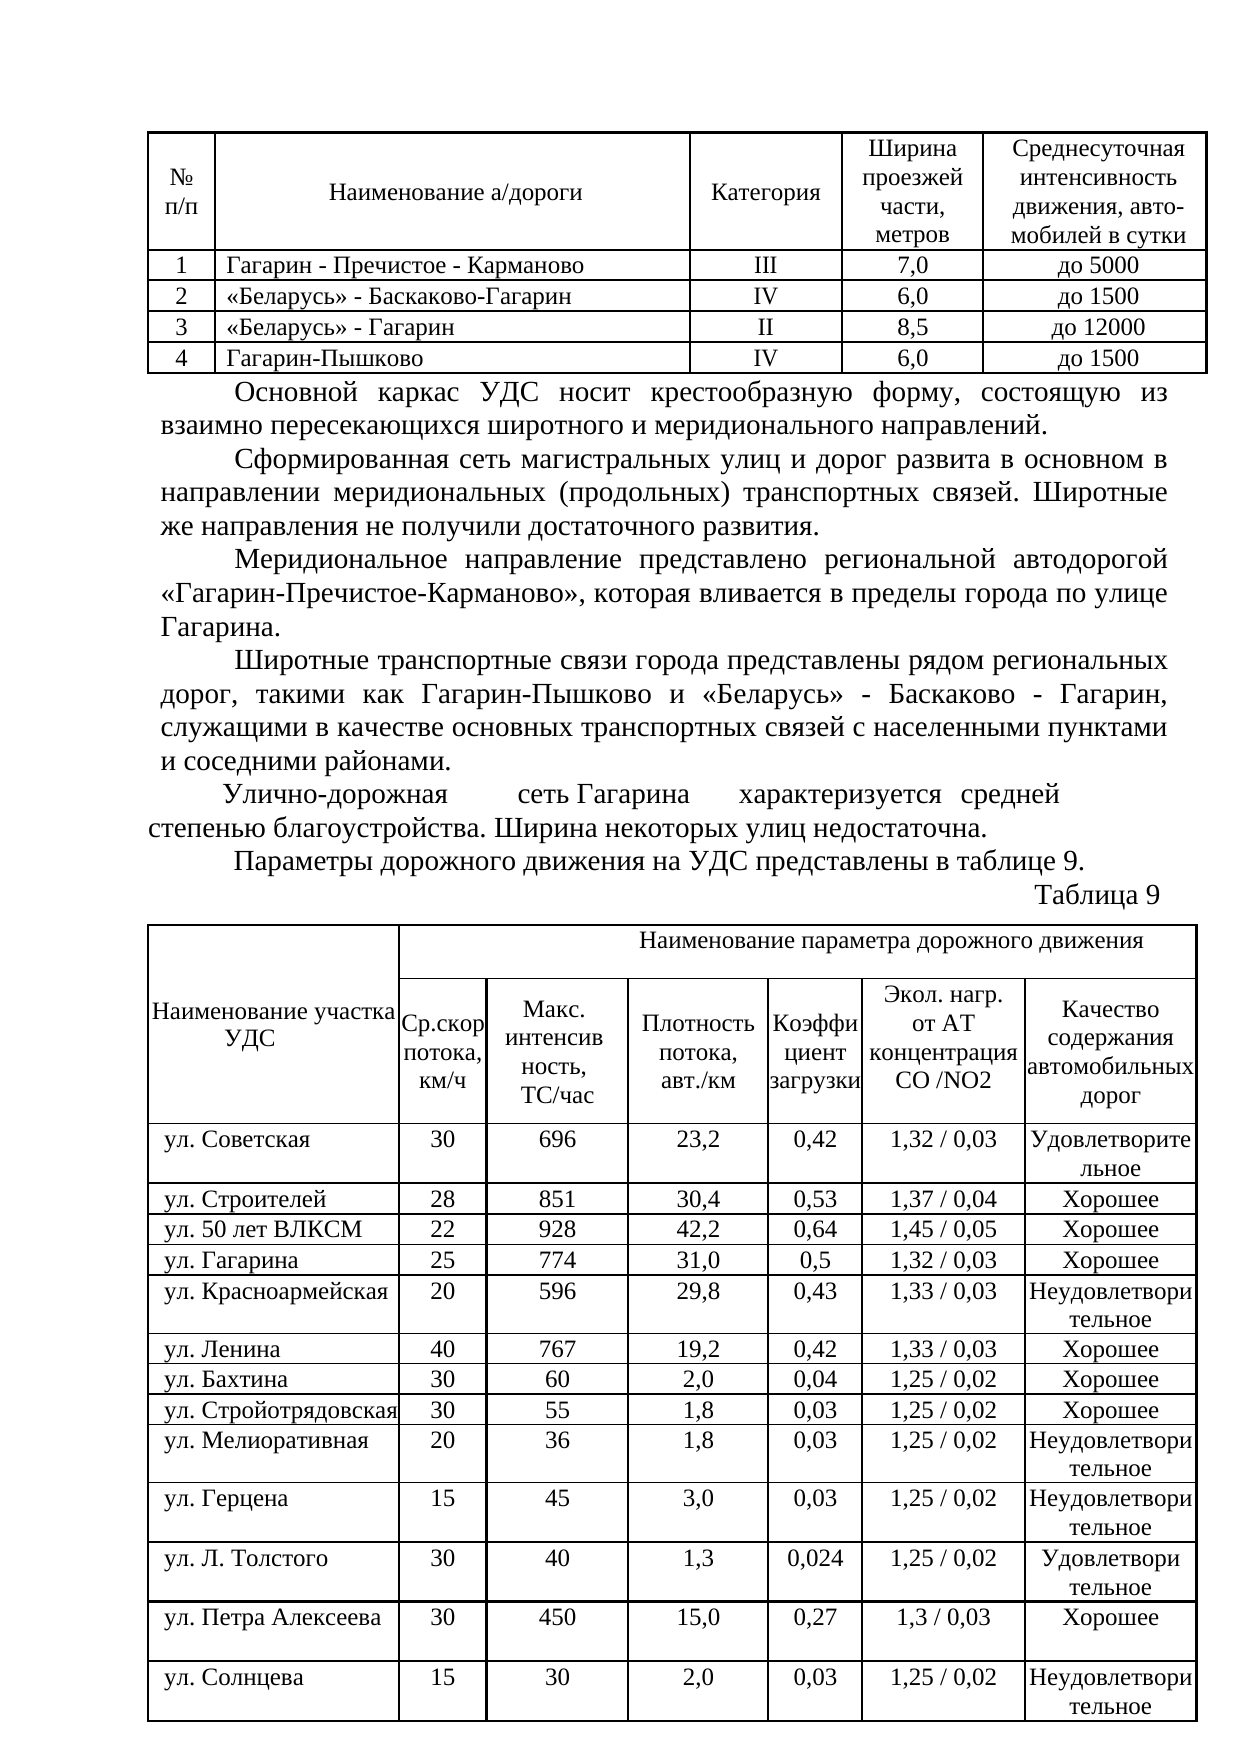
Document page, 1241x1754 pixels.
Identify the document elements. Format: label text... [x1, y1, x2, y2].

table_cell 30 [488, 1662, 627, 1719]
table_cell ул. Л. Толстого [149, 1543, 398, 1600]
table_cell 767 [488, 1334, 627, 1363]
table_cell 774 [488, 1245, 627, 1274]
table_cell 15 [400, 1662, 485, 1719]
table_cell III [691, 251, 841, 279]
table_cell Неудовлетворительное [1026, 1483, 1195, 1541]
table_cell 0,5 [769, 1245, 861, 1274]
table_cell 30,4 [629, 1184, 767, 1212]
table_cell 450 [488, 1603, 627, 1660]
table_cell 42,2 [629, 1215, 767, 1244]
table_cell 15 [400, 1483, 485, 1541]
table_cell 60 [488, 1364, 627, 1393]
table_cell Экол. нагр. от АТ концентрация СО /NO2 [863, 979, 1024, 1123]
table_cell 1,32 / 0,03 [863, 1245, 1024, 1274]
table_cell Хорошее [1026, 1603, 1195, 1660]
table_cell 0,03 [769, 1483, 861, 1541]
table_cell 1,32 / 0,03 [863, 1124, 1024, 1182]
table_cell Хорошее [1026, 1395, 1195, 1424]
table_cell 0,27 [769, 1603, 861, 1660]
table_cell 36 [488, 1425, 627, 1482]
table_cell 2 [149, 281, 214, 310]
table_cell Гагарин-Пышково [216, 343, 689, 372]
table_cell 3 [149, 312, 214, 341]
table_cell 0,53 [769, 1184, 861, 1212]
table_cell 1,37 / 0,04 [863, 1184, 1024, 1212]
table_cell 40 [400, 1334, 485, 1363]
table_cell Хорошее [1026, 1184, 1195, 1212]
table_cell Неудовлетворительное [1026, 1662, 1195, 1719]
table_cell 40 [488, 1543, 627, 1600]
table_cell ул. Стройотрядовская [149, 1395, 398, 1424]
table_cell 7,0 [843, 251, 982, 279]
table_cell 20 [400, 1276, 485, 1333]
table_header Наименование параметра дорожного движения [486, 926, 1195, 978]
table_cell 30 [400, 1543, 485, 1600]
table_cell 0,03 [769, 1425, 861, 1482]
table_cell 19,2 [629, 1334, 767, 1363]
table_cell «Беларусь» - Баскаково-Гагарин [216, 281, 689, 310]
table_cell 30 [400, 1603, 485, 1660]
table_cell ул. Ленина [149, 1334, 398, 1363]
table_cell 30 [400, 1364, 485, 1393]
table_cell до 1500 [984, 281, 1205, 310]
table_cell 0,43 [769, 1276, 861, 1333]
table_cell 20 [400, 1425, 485, 1482]
table_cell Плотность потока, авт./км [629, 979, 767, 1123]
table_cell ул. Герцена [149, 1483, 398, 1541]
table_header Категория [691, 134, 841, 248]
table_cell 0,04 [769, 1364, 861, 1393]
table_cell 0,42 [769, 1124, 861, 1182]
table_cell Коэффи циент загрузки [769, 979, 861, 1123]
table_cell 28 [400, 1184, 485, 1212]
table_cell 0,03 [769, 1395, 861, 1424]
table_cell 1,25 / 0,02 [863, 1483, 1024, 1541]
table_cell 1,3 / 0,03 [863, 1603, 1024, 1660]
text Улично-дорожная сеть Гагарина характеризуется средней степенью благоустройства. Ширина некоторых улиц недостаточна. [148, 776, 1181, 843]
table_cell 1,25 / 0,02 [863, 1364, 1024, 1393]
table_cell 1,25 / 0,02 [863, 1425, 1024, 1482]
table_cell 0,42 [769, 1334, 861, 1363]
table_cell Хорошее [1026, 1245, 1195, 1274]
table_cell 1,25 / 0,02 [863, 1543, 1024, 1600]
table_cell ул. Советская [149, 1124, 398, 1182]
table_cell ул. Красноармейская [149, 1276, 398, 1333]
text Основной каркас УДС носит крестообразную форму, состоящую из взаимно пересекающихся широтного и меридионального направлений. [160, 374, 1169, 441]
table_cell 1,3 [629, 1543, 767, 1600]
table_cell 31,0 [629, 1245, 767, 1274]
table_cell 928 [488, 1215, 627, 1244]
table_cell до 12000 [984, 312, 1205, 341]
table_cell ул. Бахтина [149, 1364, 398, 1393]
table_cell 1,25 / 0,02 [863, 1395, 1024, 1424]
table_cell ул. Мелиоративная [149, 1425, 398, 1482]
table_cell ул. 50 лет ВЛКСМ [149, 1215, 398, 1244]
table_header Среднесуточная интенсивность движения, авто- мобилей в сутки [984, 134, 1205, 248]
table_cell II [691, 312, 841, 341]
table_cell IV [691, 343, 841, 372]
table_cell ул. Строителей [149, 1184, 398, 1212]
text Таблица 9 [973, 877, 1181, 911]
text Сформированная сеть магистральных улиц и дорог развита в основном в направлении меридиональных (продольных) транспортных связей. Широтные же направления не получили достаточного развития. [160, 441, 1169, 542]
table_cell до 1500 [984, 343, 1205, 372]
table_cell 30 [400, 1124, 485, 1182]
table_cell 4 [149, 343, 214, 372]
table_cell 851 [488, 1184, 627, 1212]
table_cell 15,0 [629, 1603, 767, 1660]
table_cell Хорошее [1026, 1334, 1195, 1363]
table_cell Качество содержания автомобильных дорог [1026, 979, 1195, 1123]
table_cell IV [691, 281, 841, 310]
table_cell 1,33 / 0,03 [863, 1334, 1024, 1363]
table_cell 0,03 [769, 1662, 861, 1719]
table_cell 22 [400, 1215, 485, 1244]
table_cell ул. Солнцева [149, 1662, 398, 1719]
table_cell ул. Петра Алексеева [149, 1603, 398, 1660]
table_cell 1,25 / 0,02 [863, 1662, 1024, 1719]
table_cell 1,8 [629, 1395, 767, 1424]
table_cell 2,0 [629, 1364, 767, 1393]
table_cell «Беларусь» - Гагарин [216, 312, 689, 341]
table_cell Удовлетворительное [1026, 1124, 1195, 1182]
table_cell 29,8 [629, 1276, 767, 1333]
table_header Ширина проезжей части, метров [843, 134, 982, 248]
table_cell 1,45 / 0,05 [863, 1215, 1024, 1244]
table_cell 23,2 [629, 1124, 767, 1182]
table_header [400, 926, 486, 978]
table_cell ул. Гагарина [149, 1245, 398, 1274]
table_cell до 5000 [984, 251, 1205, 279]
table_cell Хорошее [1026, 1364, 1195, 1393]
table_cell 45 [488, 1483, 627, 1541]
table_cell Удовлетвори тельное [1026, 1543, 1195, 1600]
table_cell 596 [488, 1276, 627, 1333]
table_cell 6,0 [843, 281, 982, 310]
table_cell Ср.скор потока, км/ч [400, 979, 485, 1123]
text Параметры дорожного движения на УДС представлены в таблице 9. [233, 843, 1181, 877]
table_cell 1,33 / 0,03 [863, 1276, 1024, 1333]
table_cell 2,0 [629, 1662, 767, 1719]
table_cell Хорошее [1026, 1215, 1195, 1244]
table_header Наименование участка УДС [149, 926, 398, 1123]
table_cell Макс. интенсивность, ТС/час [488, 979, 627, 1123]
table_cell 55 [488, 1395, 627, 1424]
text Широтные транспортные связи города представлены рядом региональных дорог, такими как Гагарин-Пышково и «Беларусь» - Баскаково - Гагарин, служащими в качестве основных транспортных связей с населенными пунктами и соседними районами. [160, 642, 1169, 776]
table_cell 1,8 [629, 1425, 767, 1482]
table_cell 0,024 [769, 1543, 861, 1600]
table_cell 696 [488, 1124, 627, 1182]
table_cell Гагарин - Пречистое - Карманово [216, 251, 689, 279]
table_cell 1 [149, 251, 214, 279]
table_cell Неудовлетворительное [1026, 1425, 1195, 1482]
text Меридиональное направление представлено региональной автодорогой «Гагарин-Пречистое-Карманово», которая вливается в пределы города по улице Гагарина. [160, 542, 1169, 642]
table_cell 25 [400, 1245, 485, 1274]
table_header Наименование а/дороги [216, 134, 689, 248]
table_cell 8,5 [843, 312, 982, 341]
table_cell 30 [400, 1395, 485, 1424]
table_cell 0,64 [769, 1215, 861, 1244]
table_cell 6,0 [843, 343, 982, 372]
table_cell 3,0 [629, 1483, 767, 1541]
table_header № п/п [149, 134, 214, 248]
table_cell Неудовлетворительное [1026, 1276, 1195, 1333]
